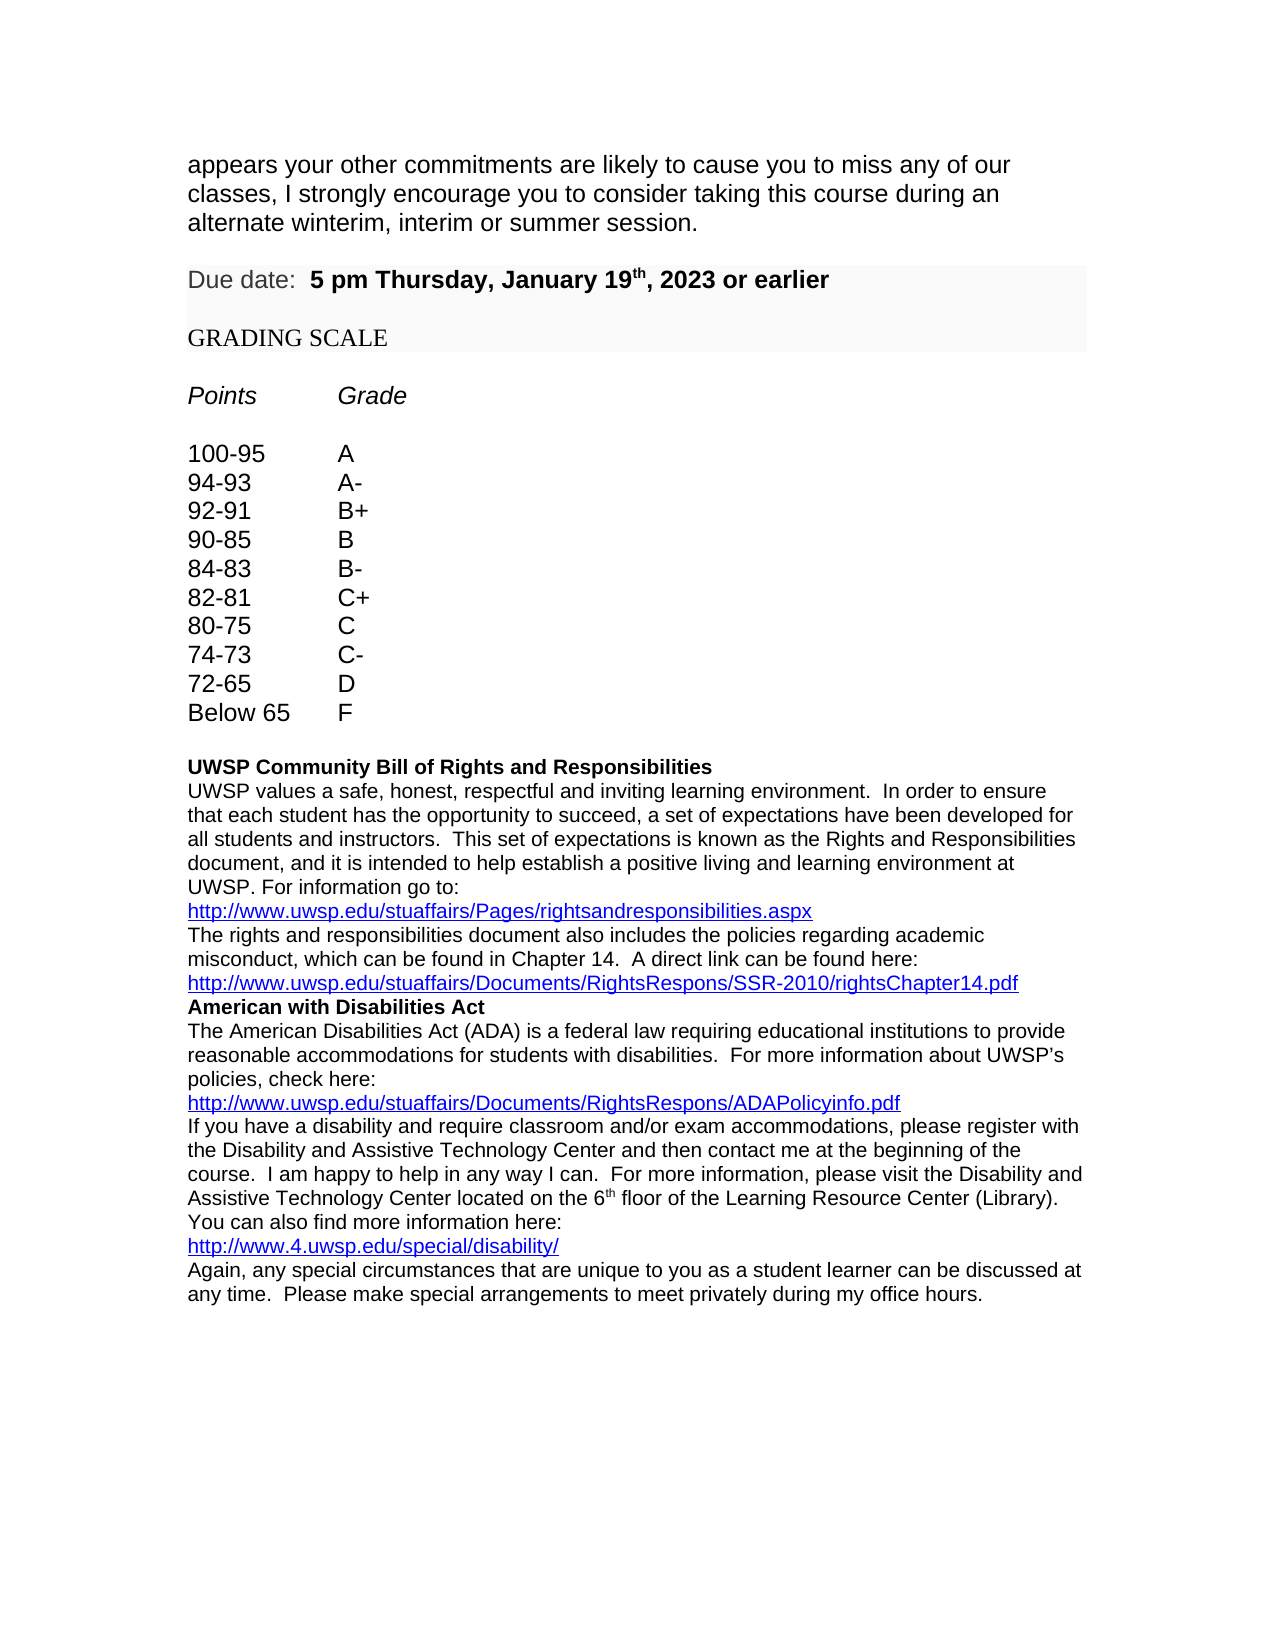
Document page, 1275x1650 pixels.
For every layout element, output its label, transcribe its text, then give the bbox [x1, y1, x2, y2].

text Again, any special circumstances that are unique to you as a student learner can be discussed at any time. Please make special arrangements to meet privately during my office hours. [187, 1258, 1087, 1306]
text http://www.uwsp.edu/stuaffairs/Documents/RightsRespons/SSR-2010/rightsChapter14.pdf [187, 971, 1087, 994]
text 72-65 D [187, 669, 1087, 697]
text GRADING SCALE [187, 323, 1087, 352]
text 74-73 C- [187, 640, 1087, 669]
text UWSP Community Bill of Rights and Responsibilities [187, 755, 1087, 779]
text UWSP values a safe, honest, respectful and inviting learning environment. In order to ensure that each student has the opportunity to succeed, a set of expectations have been developed for all students and instructors. This set of expectations is known as the Rights and Responsibilities document, and it is intended to help establish a positive living and learning environment at UWSP. For information go to: [187, 779, 1087, 899]
text American with Disabilities Act [187, 994, 1087, 1018]
text 100-95 A [187, 439, 1087, 467]
text 82-81 C+ [187, 582, 1087, 611]
text http://www.uwsp.edu/stuaffairs/Pages/rightsandresponsibilities.aspx [187, 899, 1087, 923]
text 84-83 B- [187, 554, 1087, 582]
text 90-85 B [187, 525, 1087, 554]
text 92-91 B+ [187, 496, 1087, 525]
text http://www.4.uwsp.edu/special/disability/ [187, 1234, 1087, 1258]
text If you have a disability and require classroom and/or exam accommodations, please register with the Disability and Assistive Technology Center and then contact me at the beginning of the course. I am happy to help in any way I can. For more information, please visit the Disability and Assistive Technology Center located on the 6th floor of the Learning Resource Center (Library). You can also find more information here: [187, 1114, 1087, 1234]
text 80-75 C [187, 611, 1087, 640]
text The rights and responsibilities document also includes the policies regarding academic misconduct, which can be found in Chapter 14. A direct link can be found here: [187, 923, 1087, 971]
text 94-93 A- [187, 467, 1087, 496]
text Below 65 F [187, 697, 1087, 726]
text The American Disabilities Act (ADA) is a federal law requiring educational institutions to provide reasonable accommodations for students with disabilities. For more information about UWSP’s policies, check here: [187, 1018, 1087, 1090]
subtitle Points Grade [187, 381, 1087, 410]
text Due date: 5 pm Thursday, January 19th, 2023 or earlier [187, 265, 1087, 294]
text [187, 150, 1087, 236]
text http://www.uwsp.edu/stuaffairs/Documents/RightsRespons/ADAPolicyinfo.pdf [187, 1090, 1087, 1114]
